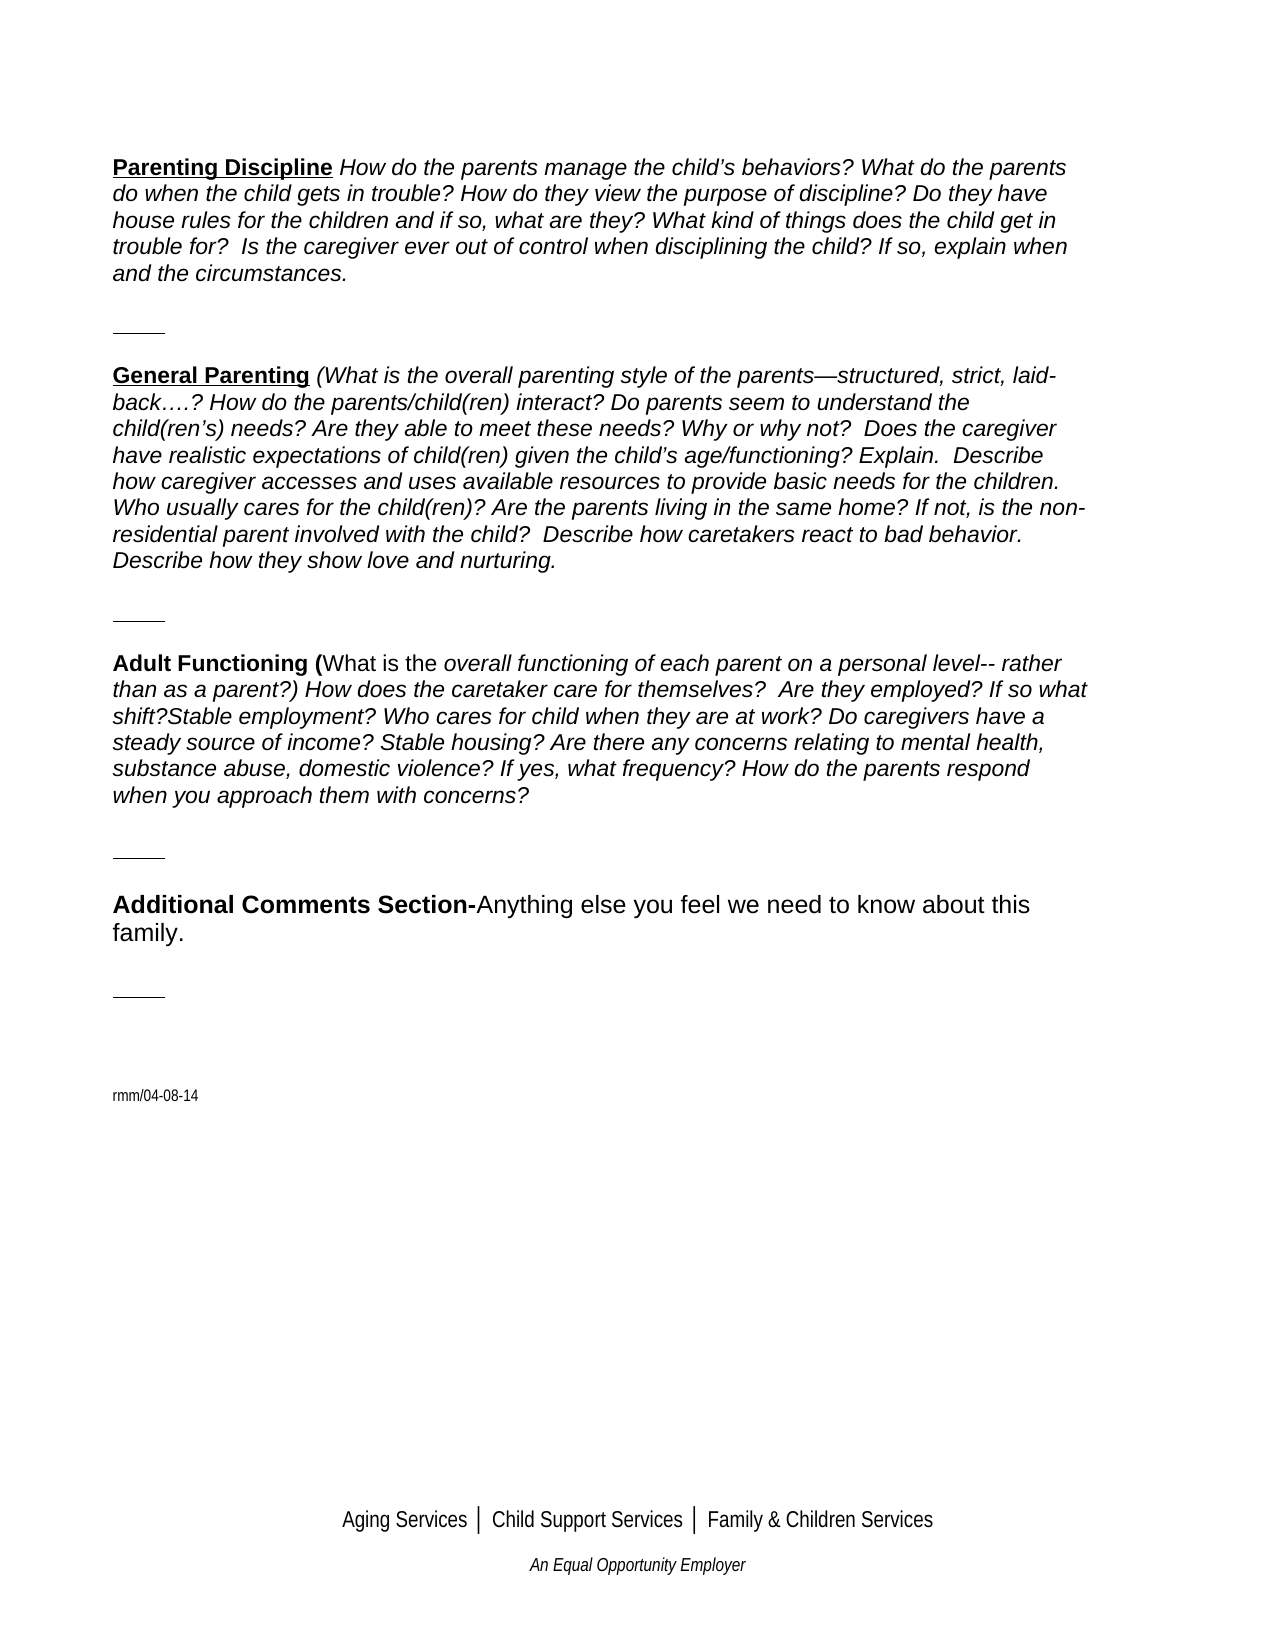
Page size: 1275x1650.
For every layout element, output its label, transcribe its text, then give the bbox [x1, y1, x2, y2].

text Adult Functioning (What is the overall functioning of each parent on a personal level-- rather than as a parent?) How does the caretaker care for themselves? Are they employed? If so what shift?Stable employment? Who cares for child when they are at work? Do caregivers have a steady source of income? Stable housing? Are there any concerns relating to mental health, substance abuse, domestic violence? If yes, what frequency? How do the parents respond when you approach them with concerns? [112, 650, 1087, 808]
text General Parenting (What is the overall parenting style of the parents—structured, strict, laid-back….? How do the parents/child(ren) interact? Do parents seem to understand the child(ren’s) needs? Are they able to meet these needs? Why or why not? Does the caregiver have realistic expectations of child(ren) given the child’s age/functioning? Explain. Describe how caregiver accesses and uses available resources to provide basic needs for the children. Who usually cares for the child(ren)? Are the parents living in the same home? If not, is the non-residential parent involved with the child? Describe how caretakers react to bad behavior. Describe how they show love and nurturing. [112, 362, 1087, 573]
text rmm/04-08-14 [112, 1086, 1087, 1105]
text Parenting Discipline How do the parents manage the child’s behaviors? What do the parents do when the child gets in trouble? How do they view the purpose of discipline? Do they have house rules for the children and if so, what are they? What kind of things does the child get in trouble for? Is the caregiver ever out of control when disciplining the child? If so, explain when and the circumstances. [112, 154, 1087, 286]
text Additional Comments Section-Anything else you feel we need to know about this family. [112, 889, 1087, 947]
